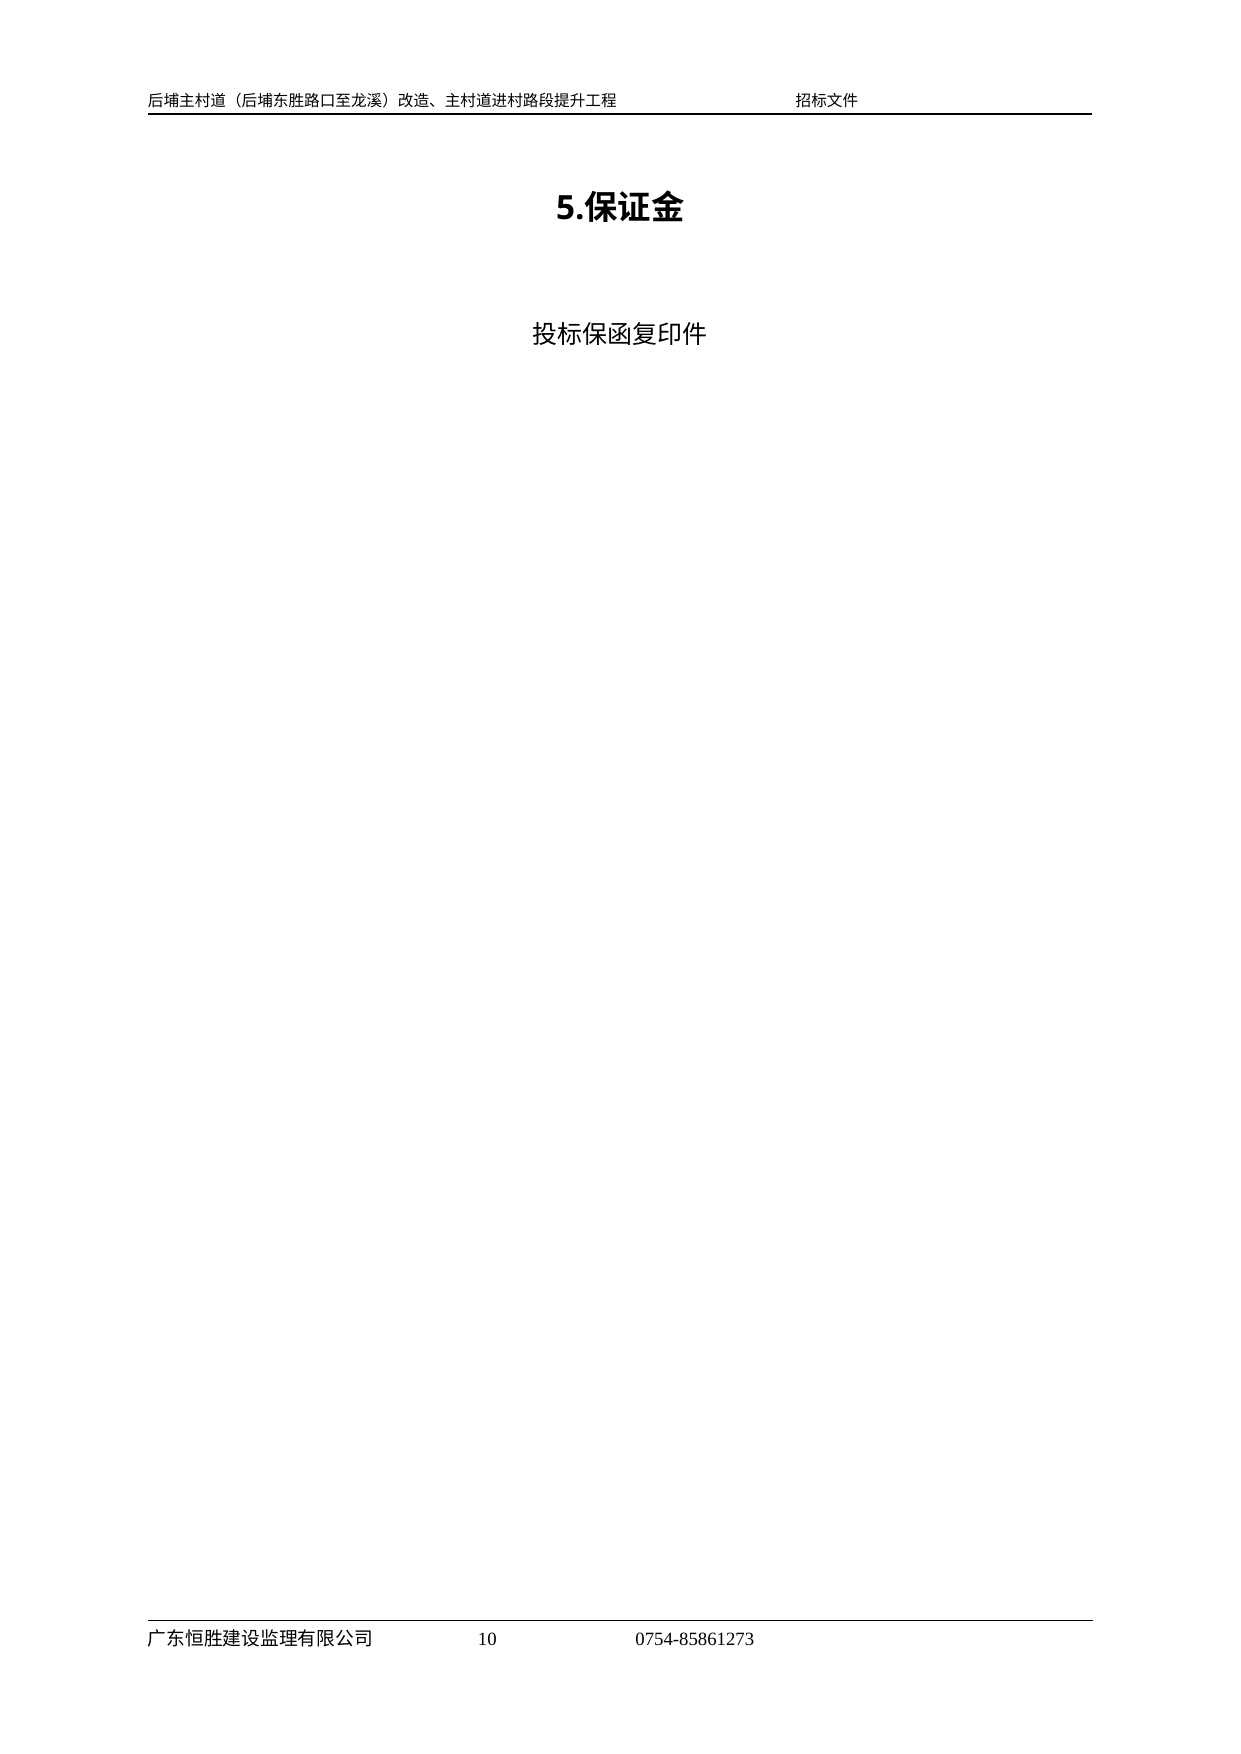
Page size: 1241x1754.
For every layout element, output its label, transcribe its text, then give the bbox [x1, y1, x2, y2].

subtitle 5.保证金 [148, 173, 1092, 238]
subtitle 投标保函复印件 [148, 300, 1092, 365]
